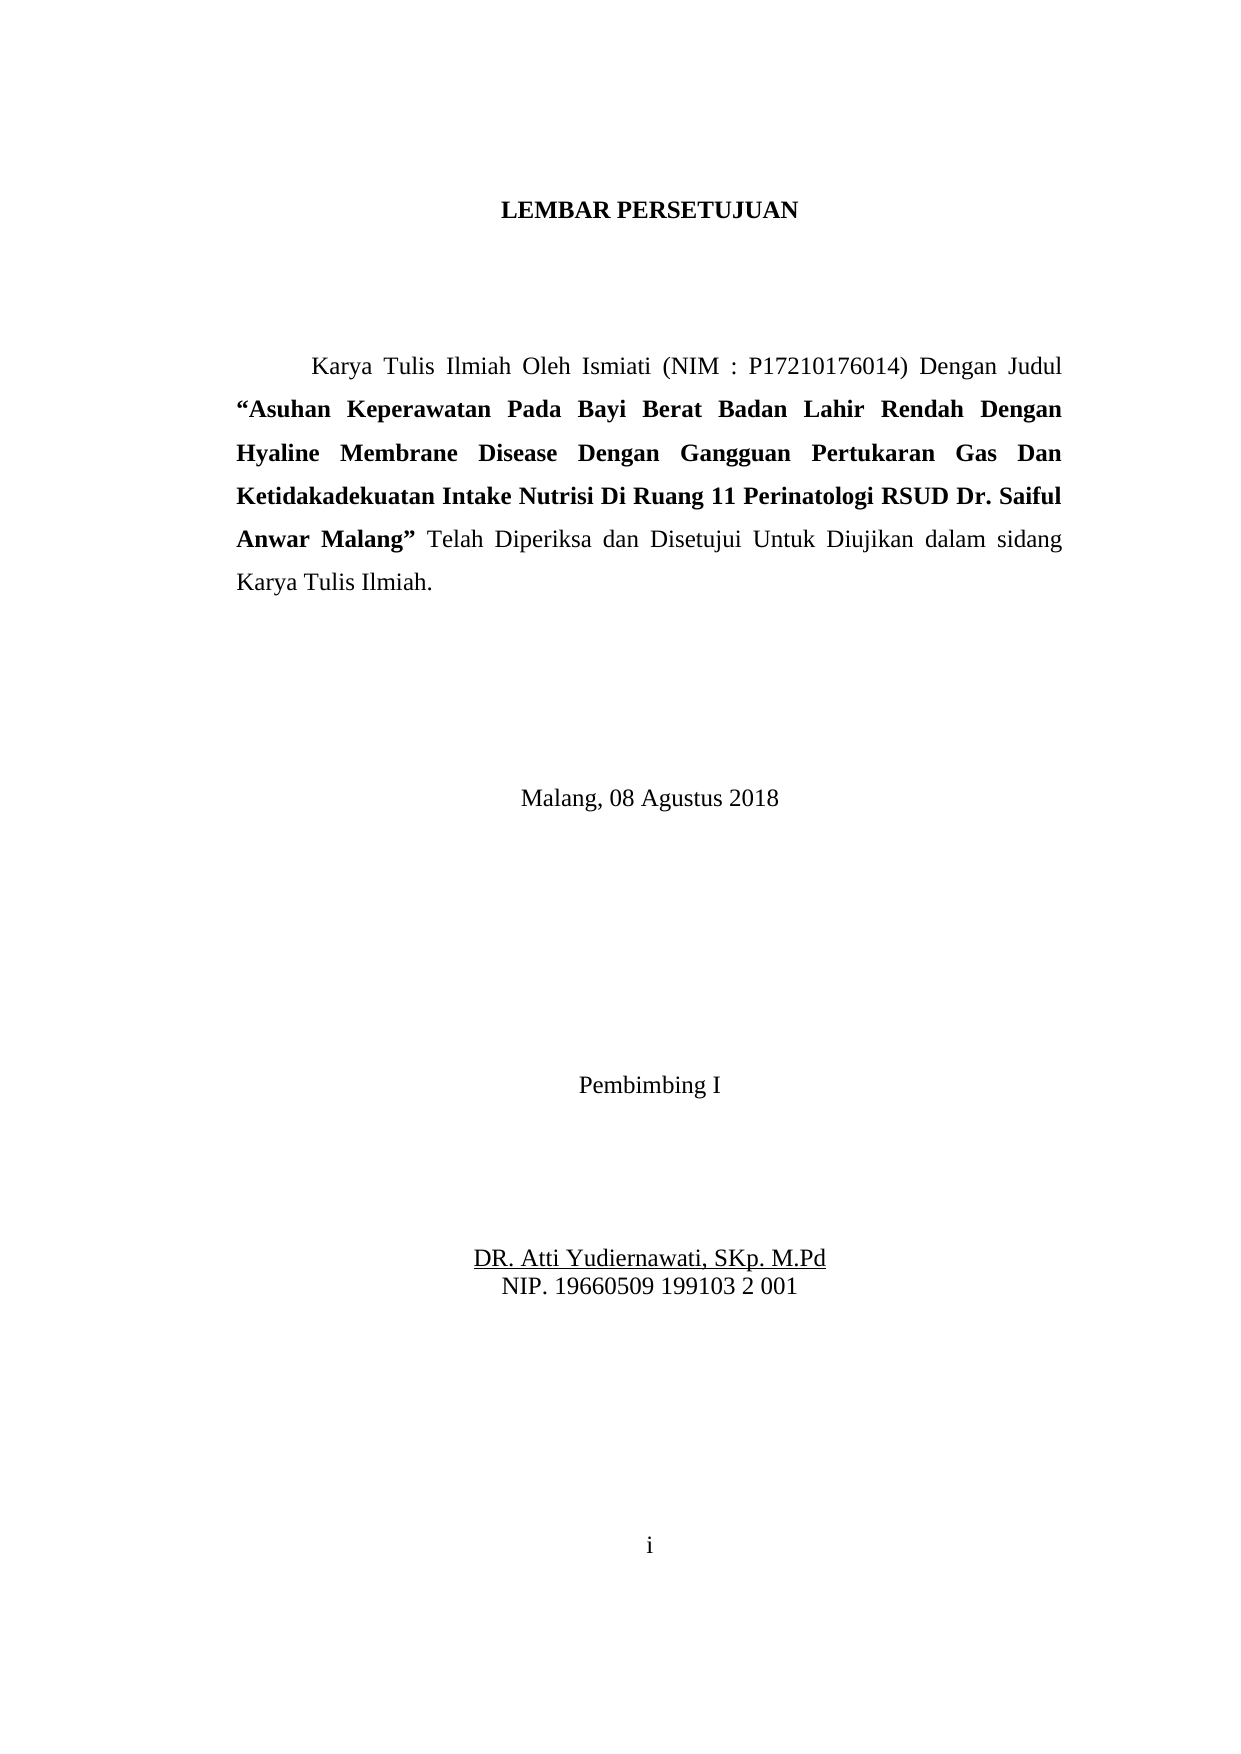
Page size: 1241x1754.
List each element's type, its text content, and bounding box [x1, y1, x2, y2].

text Malang, 08 Agustus 2018 [236, 783, 1063, 811]
text Pembimbing I [236, 1070, 1063, 1099]
text i [236, 1530, 1063, 1559]
text NIP. 19660509 199103 2 001 [236, 1271, 1063, 1300]
text DR. Atti Yudiernawati, SKp. M.Pd [236, 1243, 1063, 1271]
text Karya Tulis Ilmiah Oleh Ismiati (NIM : P17210176014) Dengan Judul “Asuhan Keperawatan Pada Bayi Berat Badan Lahir Rendah Dengan Hyaline Membrane Disease Dengan Gangguan Pertukaran Gas Dan Ketidakadekuatan Intake Nutrisi Di Ruang 11 Perinatologi RSUD Dr. Saiful Anwar Malang” Telah Diperiksa dan Disetujui Untuk Diujikan dalam sidang Karya Tulis Ilmiah. [236, 351, 1063, 596]
text LEMBAR PERSETUJUAN [236, 195, 1063, 223]
